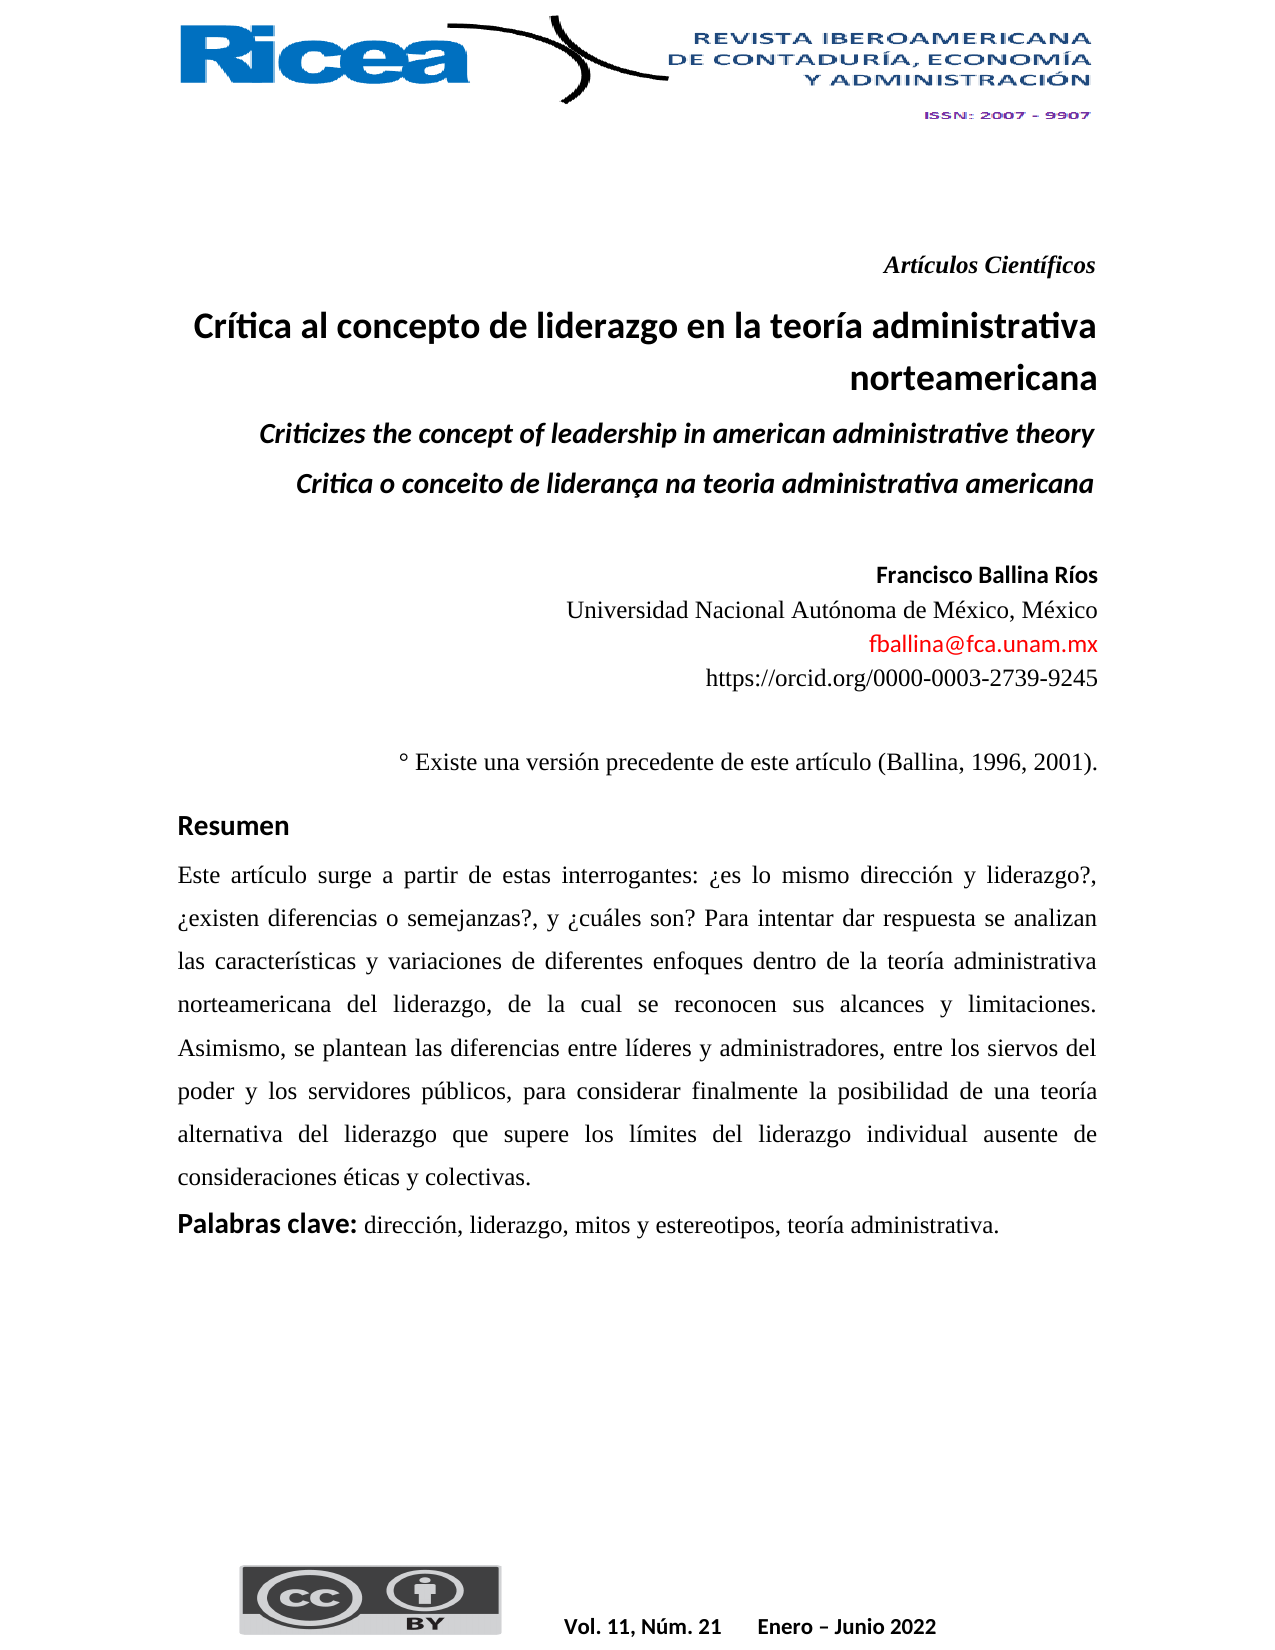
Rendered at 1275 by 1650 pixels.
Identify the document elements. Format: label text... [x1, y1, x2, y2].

text Critica o conceito de liderança na teoria administrativa americana [192, 465, 1098, 500]
picture [239, 1565, 502, 1635]
text Artículos Científicos [192, 250, 1098, 279]
text fballina@fca.unam.mx [192, 628, 1098, 658]
text Resumen [177, 807, 1098, 842]
text ° Existe una versión precedente de este artículo (Ballina, 1996, 2001). [192, 747, 1098, 776]
text Criticizes the concept of leadership in american administrative theory [192, 415, 1098, 451]
text https://orcid.org/0000-0003-2739-9245 [192, 663, 1098, 691]
text Palabras clave: dirección, liderazgo, mitos y estereotipos, teoría administrativa. [177, 1205, 1098, 1241]
text Crítica al concepto de liderazgo en la teoría administrativa norteamericana [192, 302, 1098, 400]
text Francisco Ballina Ríos [192, 560, 1098, 590]
text Universidad Nacional Autónoma de México, México [192, 595, 1098, 623]
text Este artículo surge a partir de estas interrogantes: ¿es lo mismo dirección y liderazgo?, ¿existen diferencias o semejanzas?, y ¿cuáles son? Para intentar dar respuesta se analizan las características y variaciones de diferentes enfoques dentro de la teoría administrativa norteamericana del liderazgo, de la cual se reconocen sus alcances y limitaciones. Asimismo, se plantean las diferencias entre líderes y administradores, entre los siervos del poder y los servidores públicos, para considerar finalmente la posibilidad de una teoría alternativa del liderazgo que supere los límites del liderazgo individual ausente de consideraciones éticas y colectivas. [177, 860, 1098, 1191]
